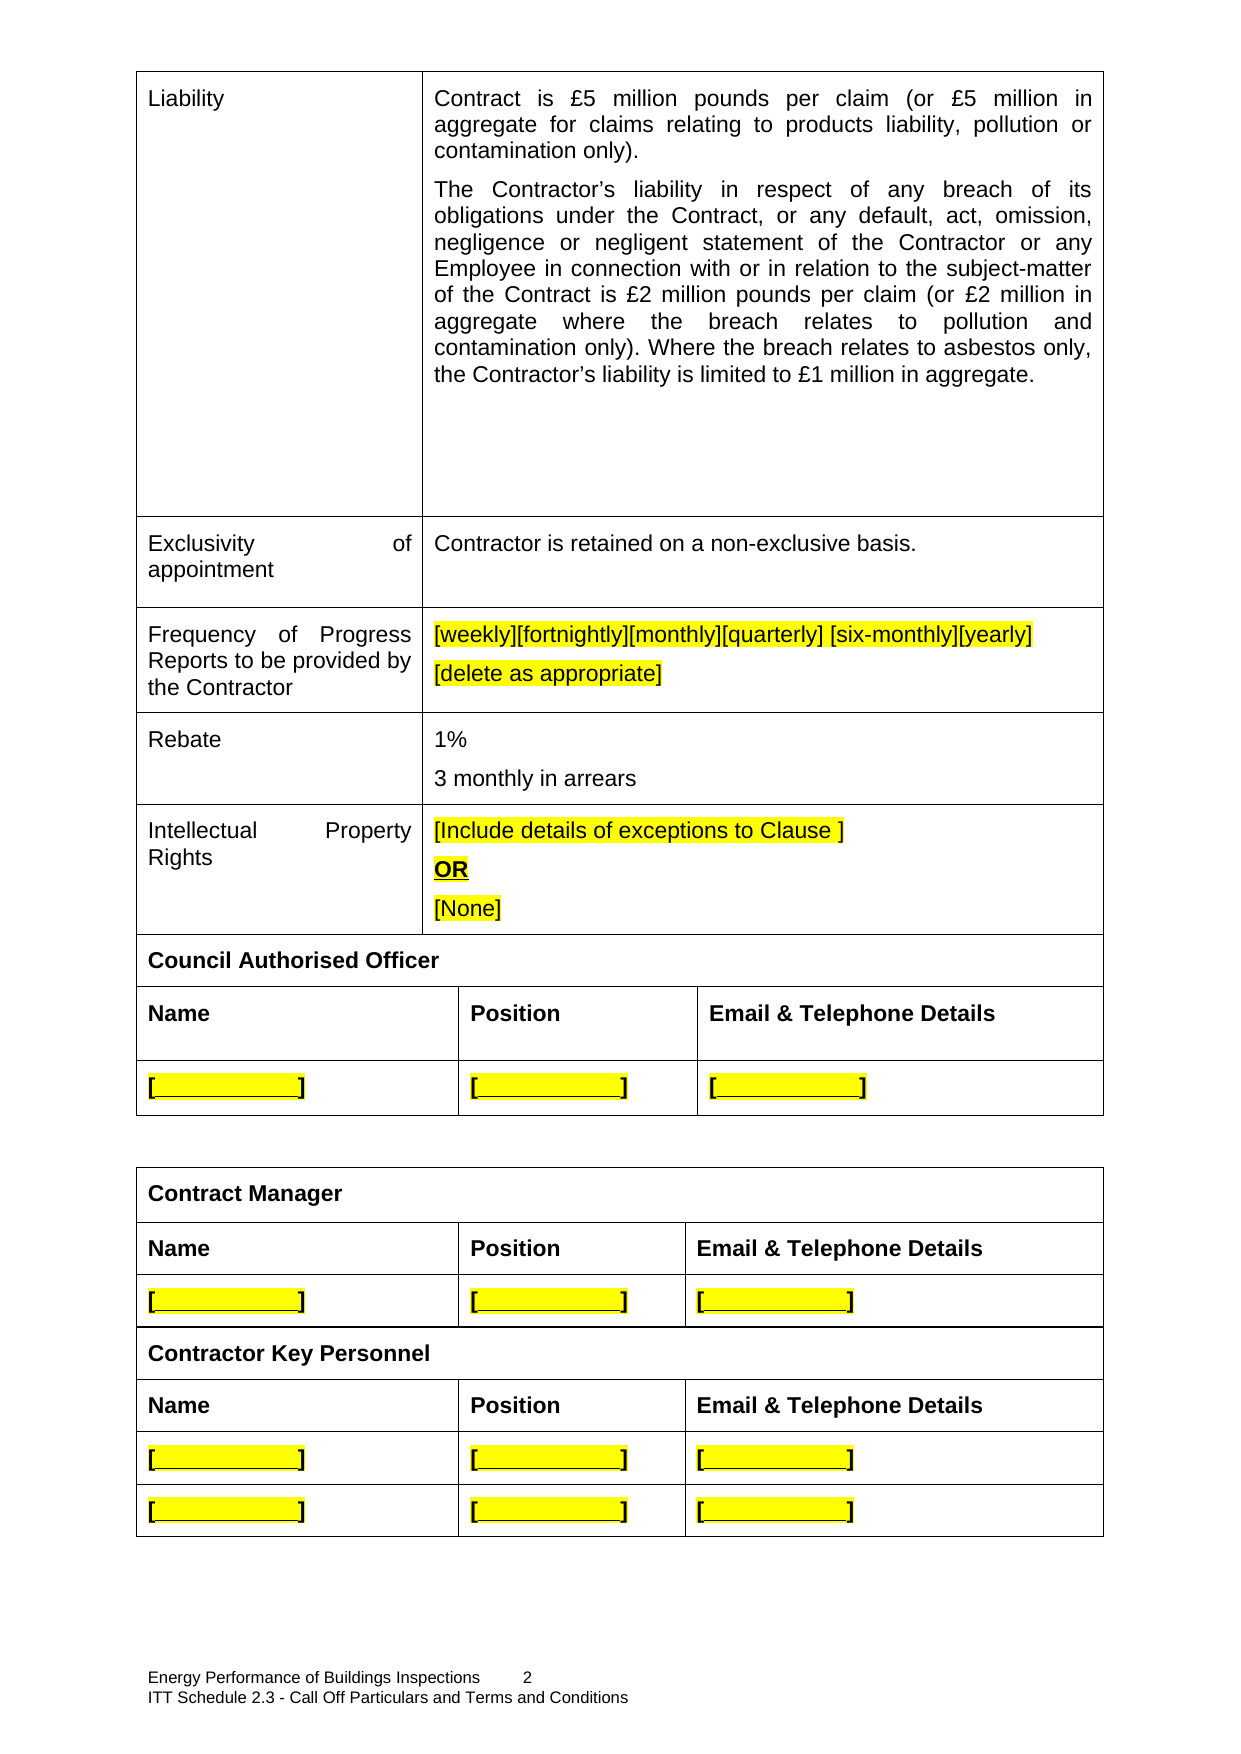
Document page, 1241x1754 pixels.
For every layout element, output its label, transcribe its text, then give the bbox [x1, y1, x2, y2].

table_cell 1% 3 monthly in arrears [423, 713, 1103, 803]
table_cell Intellectual Property Rights [137, 805, 422, 934]
table_cell Contractor is retained on a non-exclusive basis. [423, 517, 1103, 607]
table_cell Rebate [137, 713, 422, 803]
table_cell Position [459, 987, 697, 1060]
table_cell Position [459, 1223, 685, 1274]
table_cell [ ] [137, 1432, 458, 1483]
table_cell Email & Telephone Details [686, 1380, 1103, 1431]
table_cell Exclusivity of appointment [137, 517, 422, 607]
table_cell Name [137, 1380, 458, 1431]
table_cell [ ] [137, 1485, 458, 1536]
table_cell Email & Telephone Details [686, 1223, 1103, 1274]
table_cell [ ] [137, 1275, 458, 1326]
table_cell Frequency of Progress Reports to be provided by the Contractor [137, 608, 422, 712]
table_cell [ ] [459, 1061, 697, 1114]
table_cell Contractor Key Personnel [137, 1328, 1103, 1379]
table_cell Position [459, 1380, 685, 1431]
table_cell [weekly][fortnightly][monthly][quarterly] [six-monthly][yearly] [delete as appropriate] [423, 608, 1103, 712]
table_cell [Include details of exceptions to Clause 35.1.2] OR [None] [423, 805, 1103, 934]
table_cell [ ] [459, 1485, 685, 1536]
table_cell [ ] [698, 1061, 1103, 1114]
table_cell [ ] [137, 1061, 458, 1114]
table_cell [ ] [459, 1275, 685, 1326]
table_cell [137, 72, 422, 516]
table_cell Council Authorised Officer [137, 935, 1103, 986]
table_cell Name [137, 987, 458, 1060]
table_cell Email & Telephone Details [698, 987, 1103, 1060]
table_cell [ ] [686, 1432, 1103, 1483]
table_header Contract Manager [137, 1168, 1103, 1222]
table_cell [ ] [686, 1485, 1103, 1536]
table_cell [ ] [686, 1275, 1103, 1326]
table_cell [423, 72, 1103, 516]
table_cell [ ] [459, 1432, 685, 1483]
table_cell Name [137, 1223, 458, 1274]
